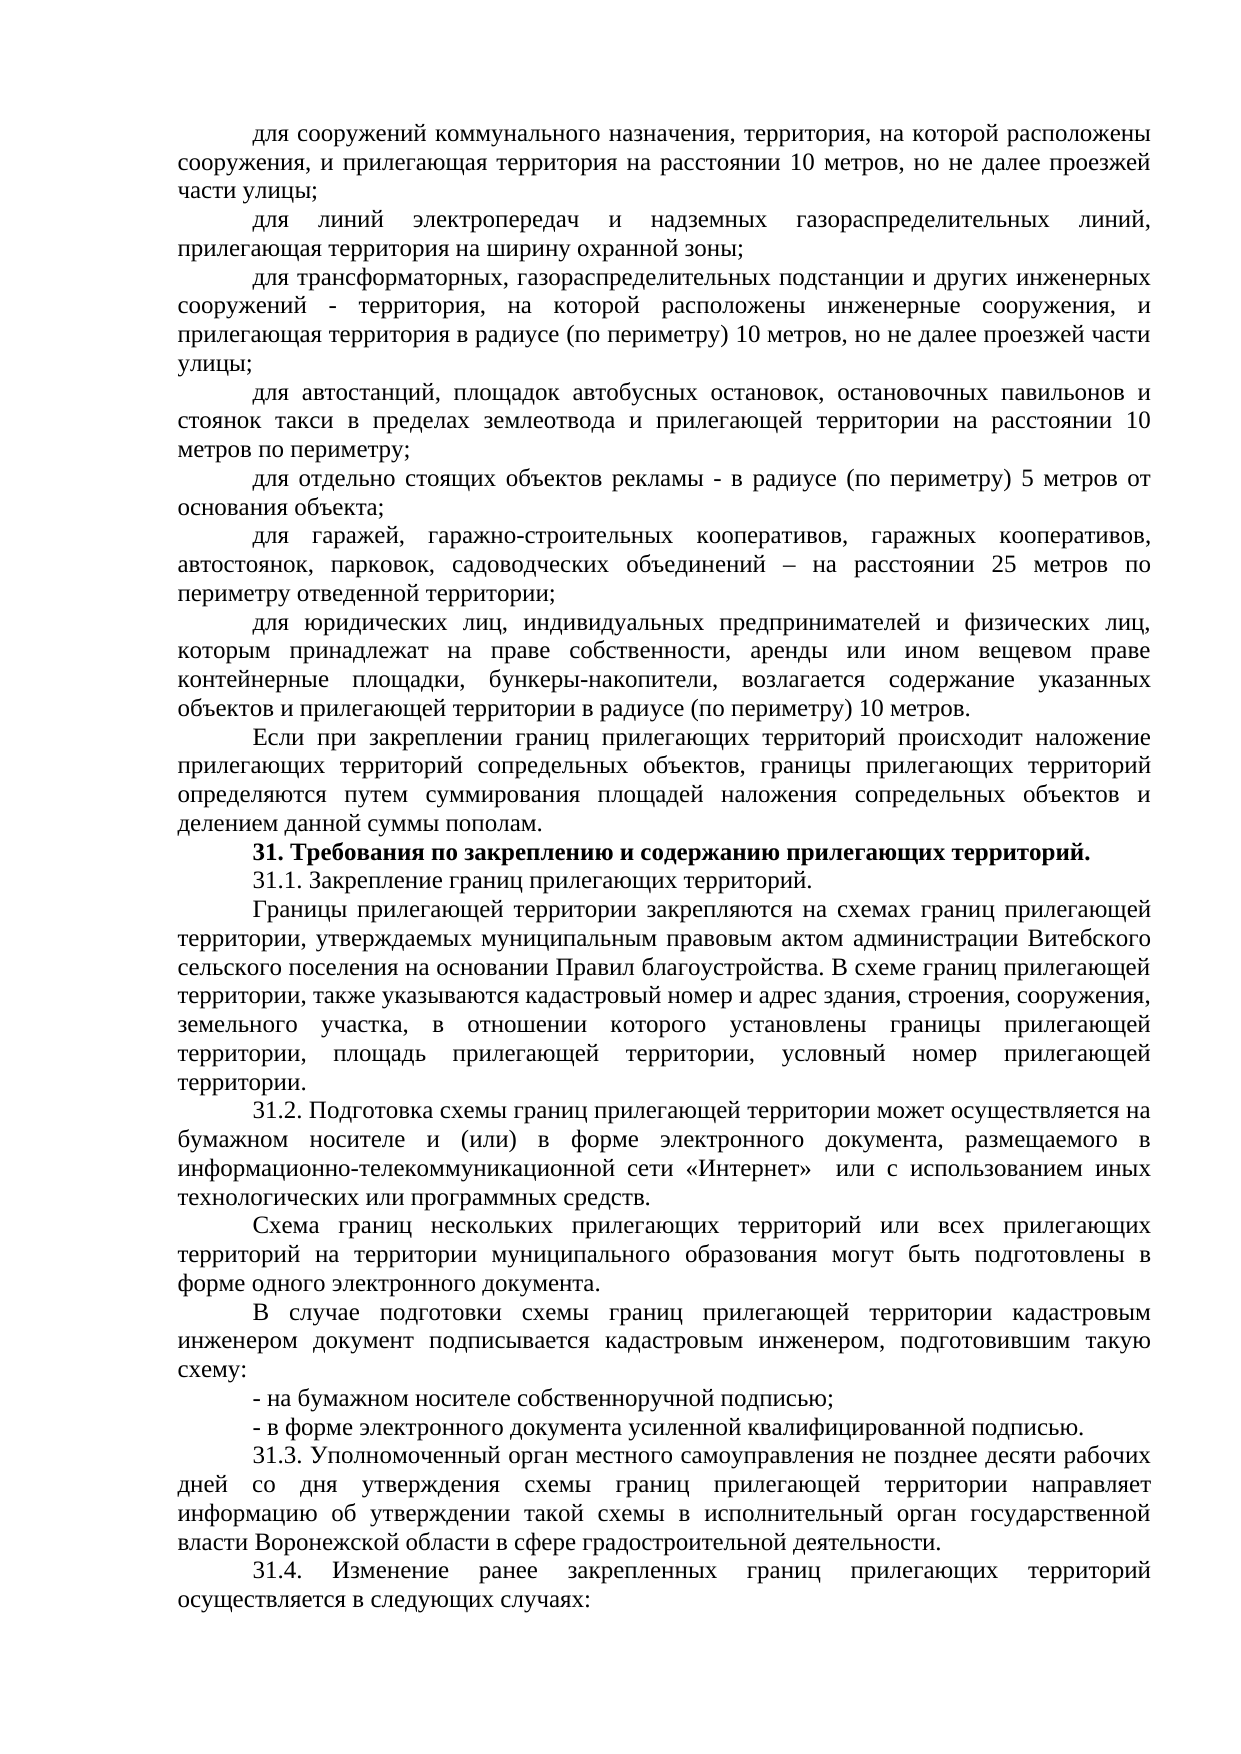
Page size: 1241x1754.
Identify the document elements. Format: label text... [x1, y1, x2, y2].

text Если при закреплении границ прилегающих территорий происходит наложение прилегающих территорий сопредельных объектов, границы прилегающих территорий определяются путем суммирования площадей наложения сопредельных объектов и делением данной суммы пополам. [177, 722, 1152, 837]
text 31. Требования по закреплению и содержанию прилегающих территорий. [177, 837, 1152, 866]
text - на бумажном носителе собственноручной подписью; [177, 1383, 1152, 1412]
text для линий электропередач и надземных газораспределительных линий, прилегающая территория на ширину охранной зоны; [177, 204, 1152, 262]
text для юридических лиц, индивидуальных предпринимателей и физических лиц, которым принадлежат на праве собственности, аренды или ином вещевом праве контейнерные площадки, бункеры-накопители, возлагается содержание указанных объектов и прилегающей территории в радиусе (по периметру) 10 метров. [177, 607, 1152, 722]
text 31.3. Уполномоченный орган местного самоуправления не позднее десяти рабочих дней со дня утверждения схемы границ прилегающей территории направляет информацию об утверждении такой схемы в исполнительный орган государственной власти Воронежской области в сфере градостроительной деятельности. [177, 1441, 1152, 1556]
text В случае подготовки схемы границ прилегающей территории кадастровым инженером документ подписывается кадастровым инженером, подготовившим такую схему: [177, 1297, 1152, 1383]
text 31.1. Закрепление границ прилегающих территорий. [177, 866, 1152, 894]
text для гаражей, гаражно-строительных кооперативов, гаражных кооперативов, автостоянок, парковок, садоводческих объединений – на расстоянии 25 метров по периметру отведенной территории; [177, 521, 1152, 607]
text для отдельно стоящих объектов рекламы - в радиусе (по периметру) 5 метров от основания объекта; [177, 463, 1152, 521]
text 31.2. Подготовка схемы границ прилегающей территории может осуществляется на бумажном носителе и (или) в форме электронного документа, размещаемого в информационно-телекоммуникационной сети «Интернет» или с использованием иных технологических или программных средств. [177, 1096, 1152, 1211]
text Схема границ нескольких прилегающих территорий или всех прилегающих территорий на территории муниципального образования могут быть подготовлены в форме одного электронного документа. [177, 1211, 1152, 1297]
text для трансформаторных, газораспределительных подстанции и других инженерных сооружений - территория, на которой расположены инженерные сооружения, и прилегающая территория в радиусе (по периметру) 10 метров, но не далее проезжей части улицы; [177, 262, 1152, 377]
text для сооружений коммунального назначения, территория, на которой расположены сооружения, и прилегающая территория на расстоянии 10 метров, но не далее проезжей части улицы; [177, 118, 1152, 204]
text Границы прилегающей территории закрепляются на схемах границ прилегающей территории, утверждаемых муниципальным правовым актом администрации Витебского сельского поселения на основании Правил благоустройства. В схеме границ прилегающей территории, также указываются кадастровый номер и адрес здания, строения, сооружения, земельного участка, в отношении которого установлены границы прилегающей территории, площадь прилегающей территории, условный номер прилегающей территории. [177, 894, 1152, 1096]
text 31.4. Изменение ранее закрепленных границ прилегающих территорий осуществляется в следующих случаях: [177, 1556, 1152, 1613]
text - в форме электронного документа усиленной квалифицированной подписью. [177, 1412, 1152, 1441]
text для автостанций, площадок автобусных остановок, остановочных павильонов и стоянок такси в пределах землеотвода и прилегающей территории на расстоянии 10 метров по периметру; [177, 377, 1152, 463]
